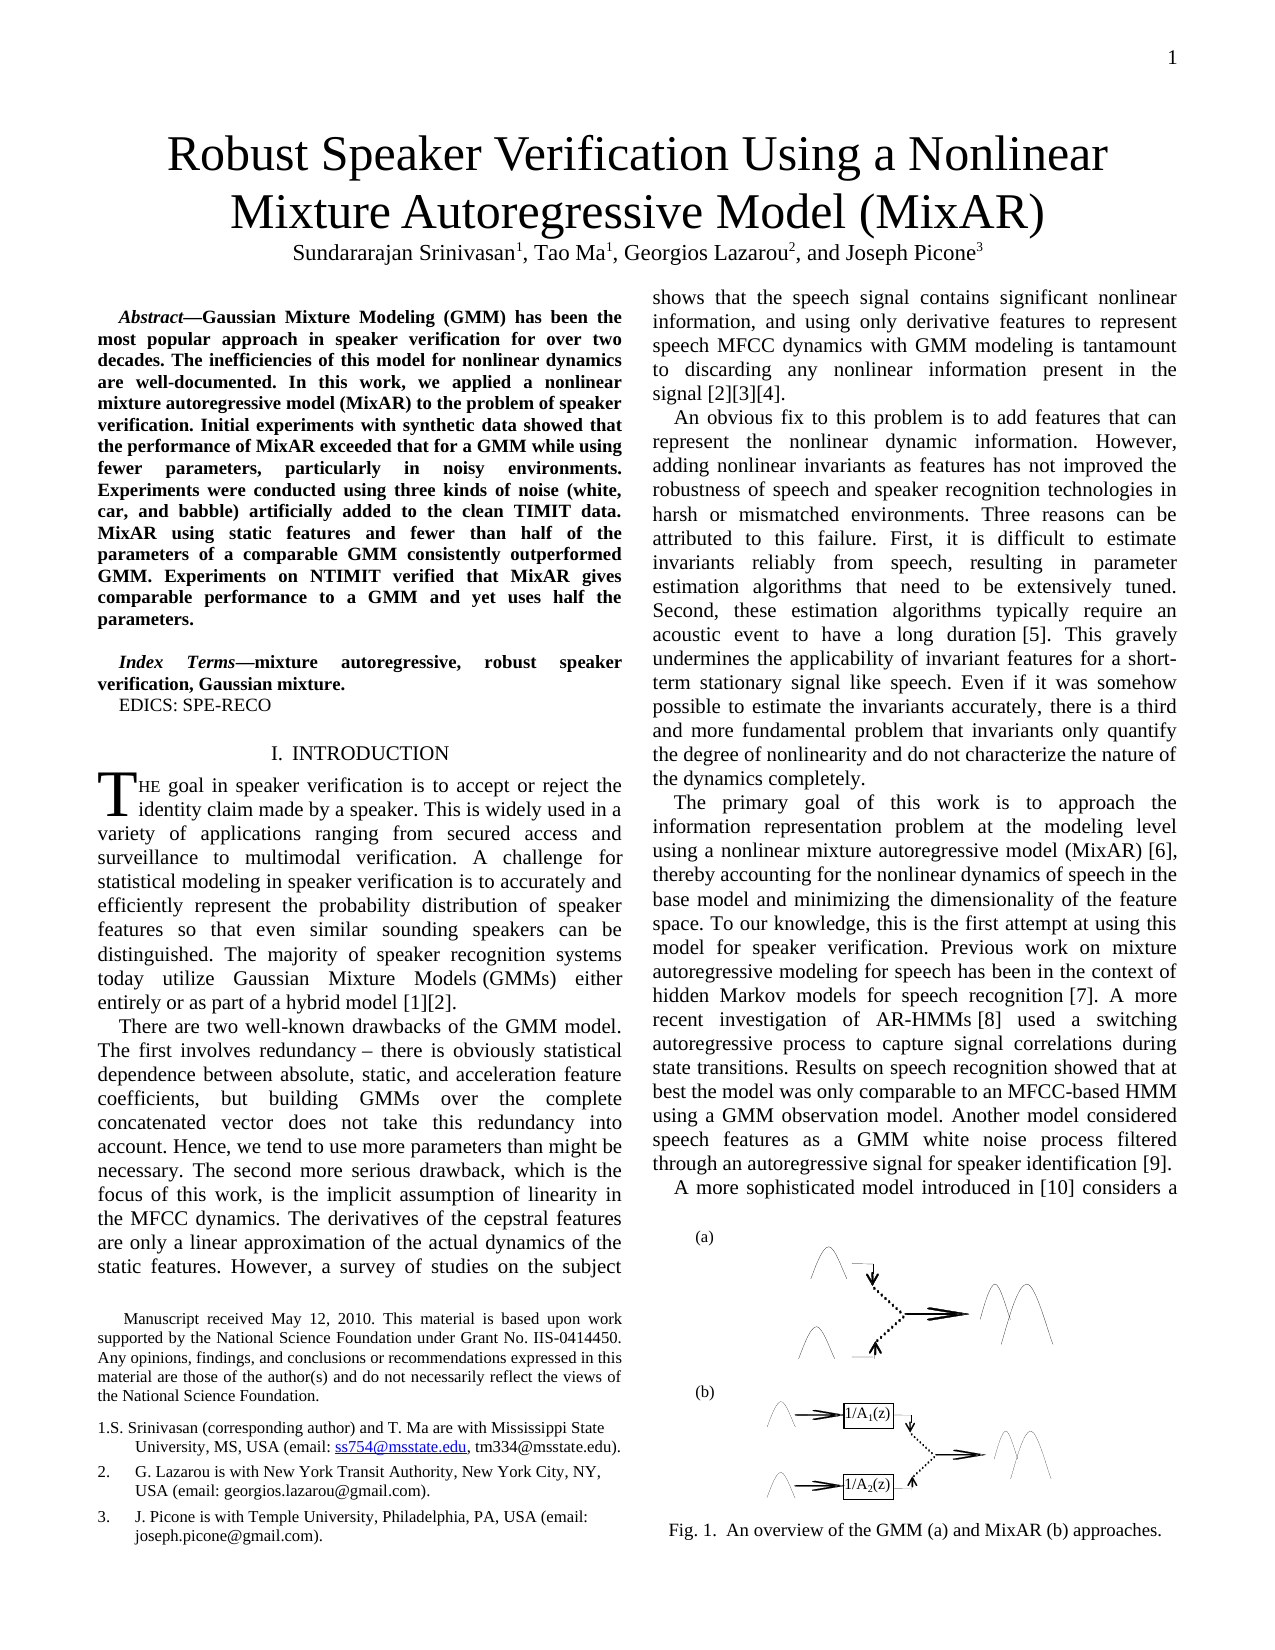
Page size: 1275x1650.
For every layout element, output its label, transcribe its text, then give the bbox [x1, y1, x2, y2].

text Abstract—Gaussian Mixture Modeling (GMM) has been the most popular approach in speaker verification for over two decades. The inefficiencies of this model for nonlinear dynamics are well-documented. In this work, we applied a nonlinear mixture autoregressive model (MixAR) to the problem of speaker verification. Initial experiments with synthetic data showed that the performance of MixAR exceeded that for a GMM while using fewer parameters, particularly in noisy environments. Experiments were conducted using three kinds of noise (white, car, and babble) artificially added to the clean TIMIT data. MixAR using static features and fewer than half of the parameters of a comparable GMM consistently outperformed GMM. Experiments on NTIMIT verified that MixAR gives comparable performance to a GMM and yet uses half the parameters. [97, 306, 622, 629]
text Index Terms—mixture autoregressive, robust speaker verification, Gaussian mixture. [97, 651, 622, 694]
text EDICS: SPE-RECO [97, 694, 622, 716]
text he goal in speaker verification is to accept or reject the identity claim made by a speaker. This is widely used in a variety of applications ranging from secured access and surveillance to multimodal verification. A challenge for statistical modeling in speaker verification is to accurately and efficiently represent the probability distribution of speaker features so that even similar sounding speakers can be distinguished. The majority of speaker recognition systems today utilize Gaussian Mixture Models (GMMs) either entirely or as part of a hybrid model [1][2]. [97, 773, 622, 1014]
title Robust Speaker Verification Using a Nonlinear Mixture Autoregressive Model (MixAR) [150, 124, 1125, 239]
text Sundararajan Srinivasan1, Tao Ma1, Georgios Lazarou2, and Joseph Picone3 [150, 239, 1125, 265]
subtitle INTRODUCTION [97, 741, 622, 765]
